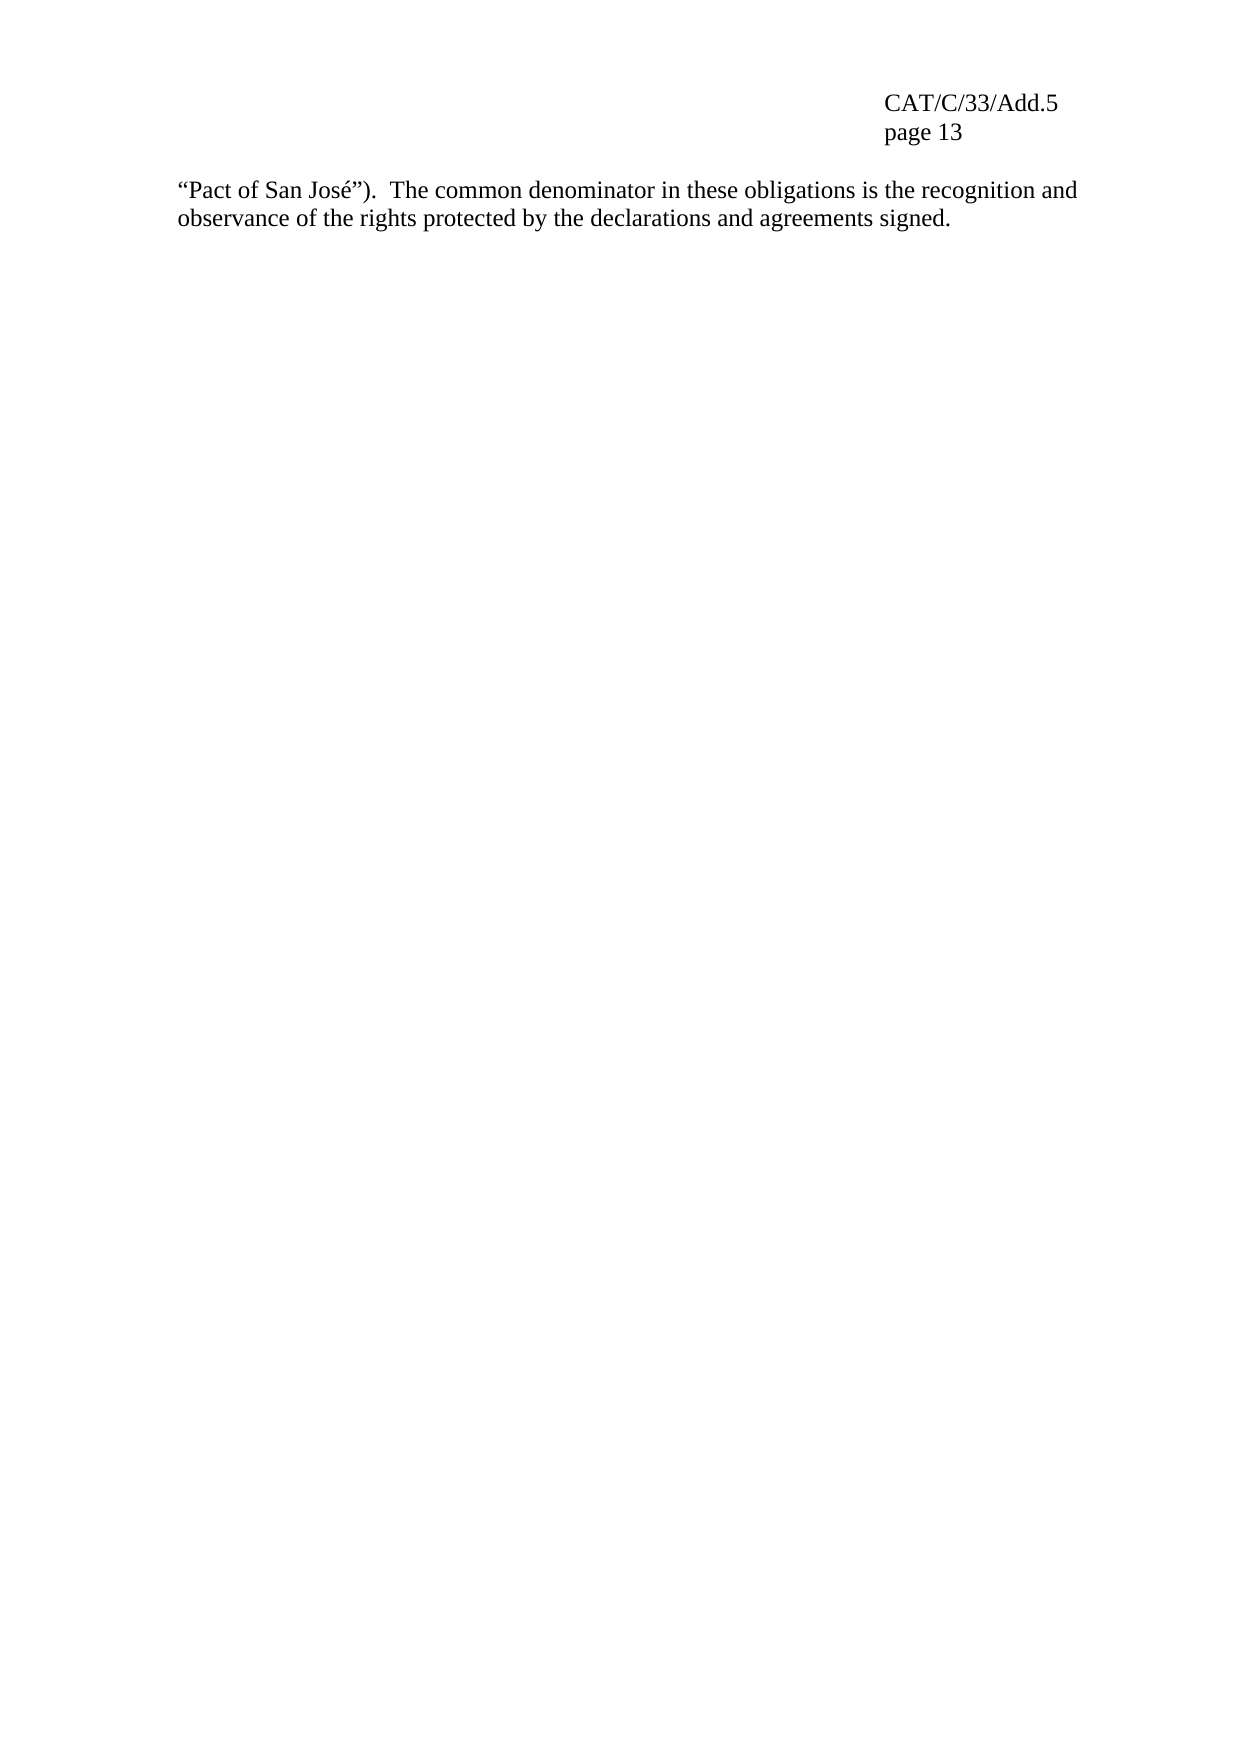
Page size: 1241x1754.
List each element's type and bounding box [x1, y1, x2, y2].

text [177, 175, 1152, 232]
